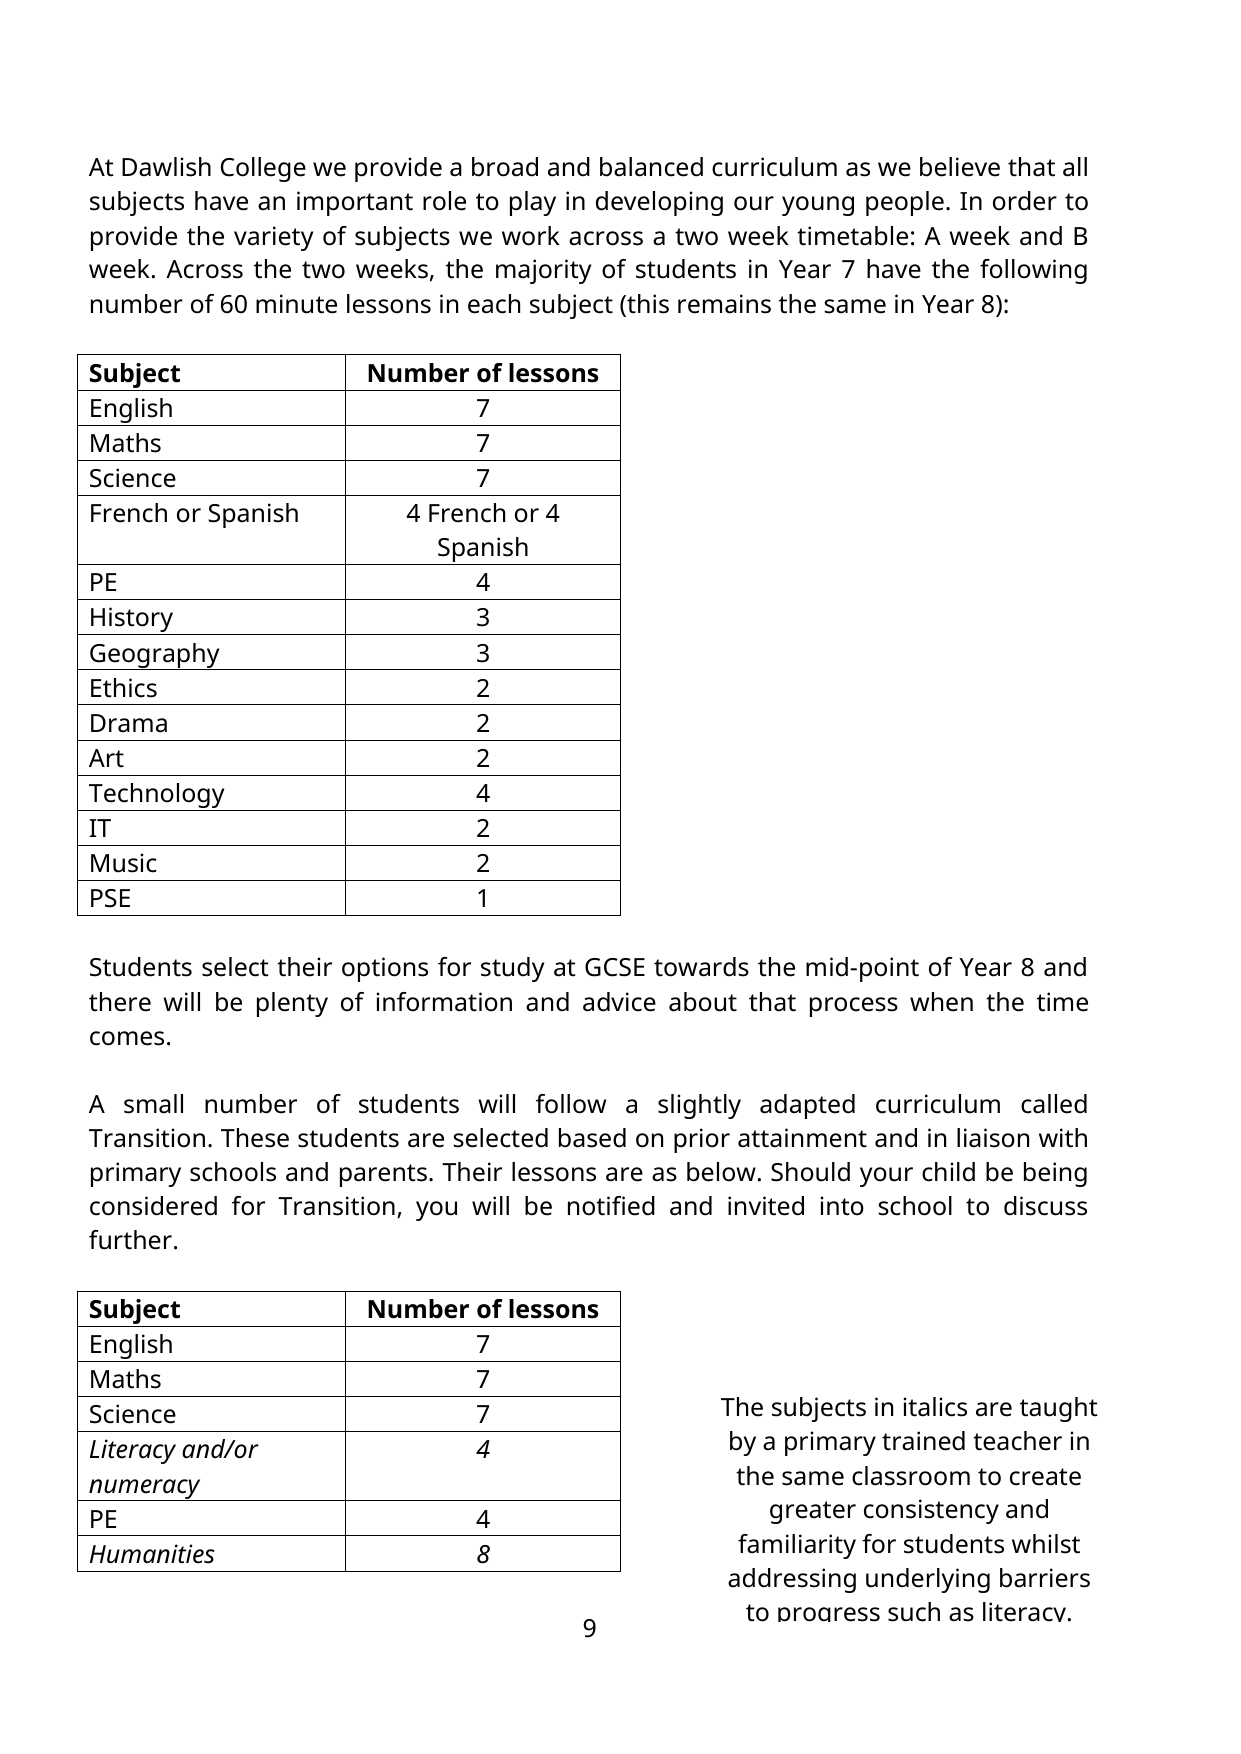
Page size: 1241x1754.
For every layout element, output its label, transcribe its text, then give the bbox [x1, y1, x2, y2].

table_cell 2 [346, 846, 620, 880]
table_cell English [78, 391, 345, 424]
table_cell Ethics [78, 670, 345, 704]
table_cell Drama [78, 705, 345, 739]
table_cell Humanities [78, 1536, 345, 1571]
text A small number of students will follow a slightly adapted curriculum called Transition. These students are selected based on prior attainment and in liaison with primary schools and parents. Their lessons are as below. Should your child be being considered for Transition, you will be notified and invited into school to discuss further. [89, 1086, 1090, 1257]
table_header Subject [78, 1292, 345, 1326]
table_cell 4 [346, 565, 620, 599]
table_cell Music [78, 846, 345, 880]
table_header Subject [78, 355, 345, 389]
table_cell 4 [346, 1501, 620, 1535]
table_cell 2 [346, 670, 620, 704]
table_cell 4 [346, 776, 620, 810]
table_cell Maths [78, 1362, 345, 1396]
table_cell 2 [346, 811, 620, 845]
table_cell IT [78, 811, 345, 845]
table_cell 8 [346, 1536, 620, 1571]
table_cell 7 [346, 391, 620, 424]
table_cell 2 [346, 741, 620, 774]
table_cell 1 [346, 881, 620, 915]
table_cell 2 [346, 705, 620, 739]
text At Dawlish College we provide a broad and balanced curriculum as we believe that all subjects have an important role to play in developing our young people. In order to provide the variety of subjects we work across a two week timetable: A week and B week. Across the two weeks, the majority of students in Year 7 have the following number of 60 minute lessons in each subject (this remains the same in Year 8): [89, 150, 1090, 320]
table_cell Maths [78, 426, 345, 460]
table_header Number of lessons [346, 1292, 620, 1326]
table_cell 7 [346, 461, 620, 495]
table_cell English [78, 1327, 345, 1361]
table_cell 3 [346, 600, 620, 634]
table_cell 7 [346, 1397, 620, 1431]
table_cell Science [78, 461, 345, 495]
table_cell PSE [78, 881, 345, 915]
table_cell Technology [78, 776, 345, 810]
table_cell 7 [346, 1362, 620, 1396]
table_cell 7 [346, 426, 620, 460]
table_cell PE [78, 1501, 345, 1535]
table_cell Art [78, 741, 345, 774]
table_header Number of lessons [346, 355, 620, 389]
table_cell 4 French or 4 Spanish [346, 496, 620, 564]
table_cell Literacy and/or numeracy [78, 1432, 345, 1500]
table_cell 7 [346, 1327, 620, 1361]
table_cell History [78, 600, 345, 634]
text Students select their options for study at GCSE towards the mid-point of Year 8 and there will be plenty of information and advice about that process when the time comes. [89, 950, 1090, 1052]
table_cell Science [78, 1397, 345, 1431]
table_cell 3 [346, 635, 620, 669]
table_cell Geography [78, 635, 345, 669]
table_cell 4 [346, 1432, 620, 1500]
table_cell PE [78, 565, 345, 599]
table_cell French or Spanish [78, 496, 345, 564]
